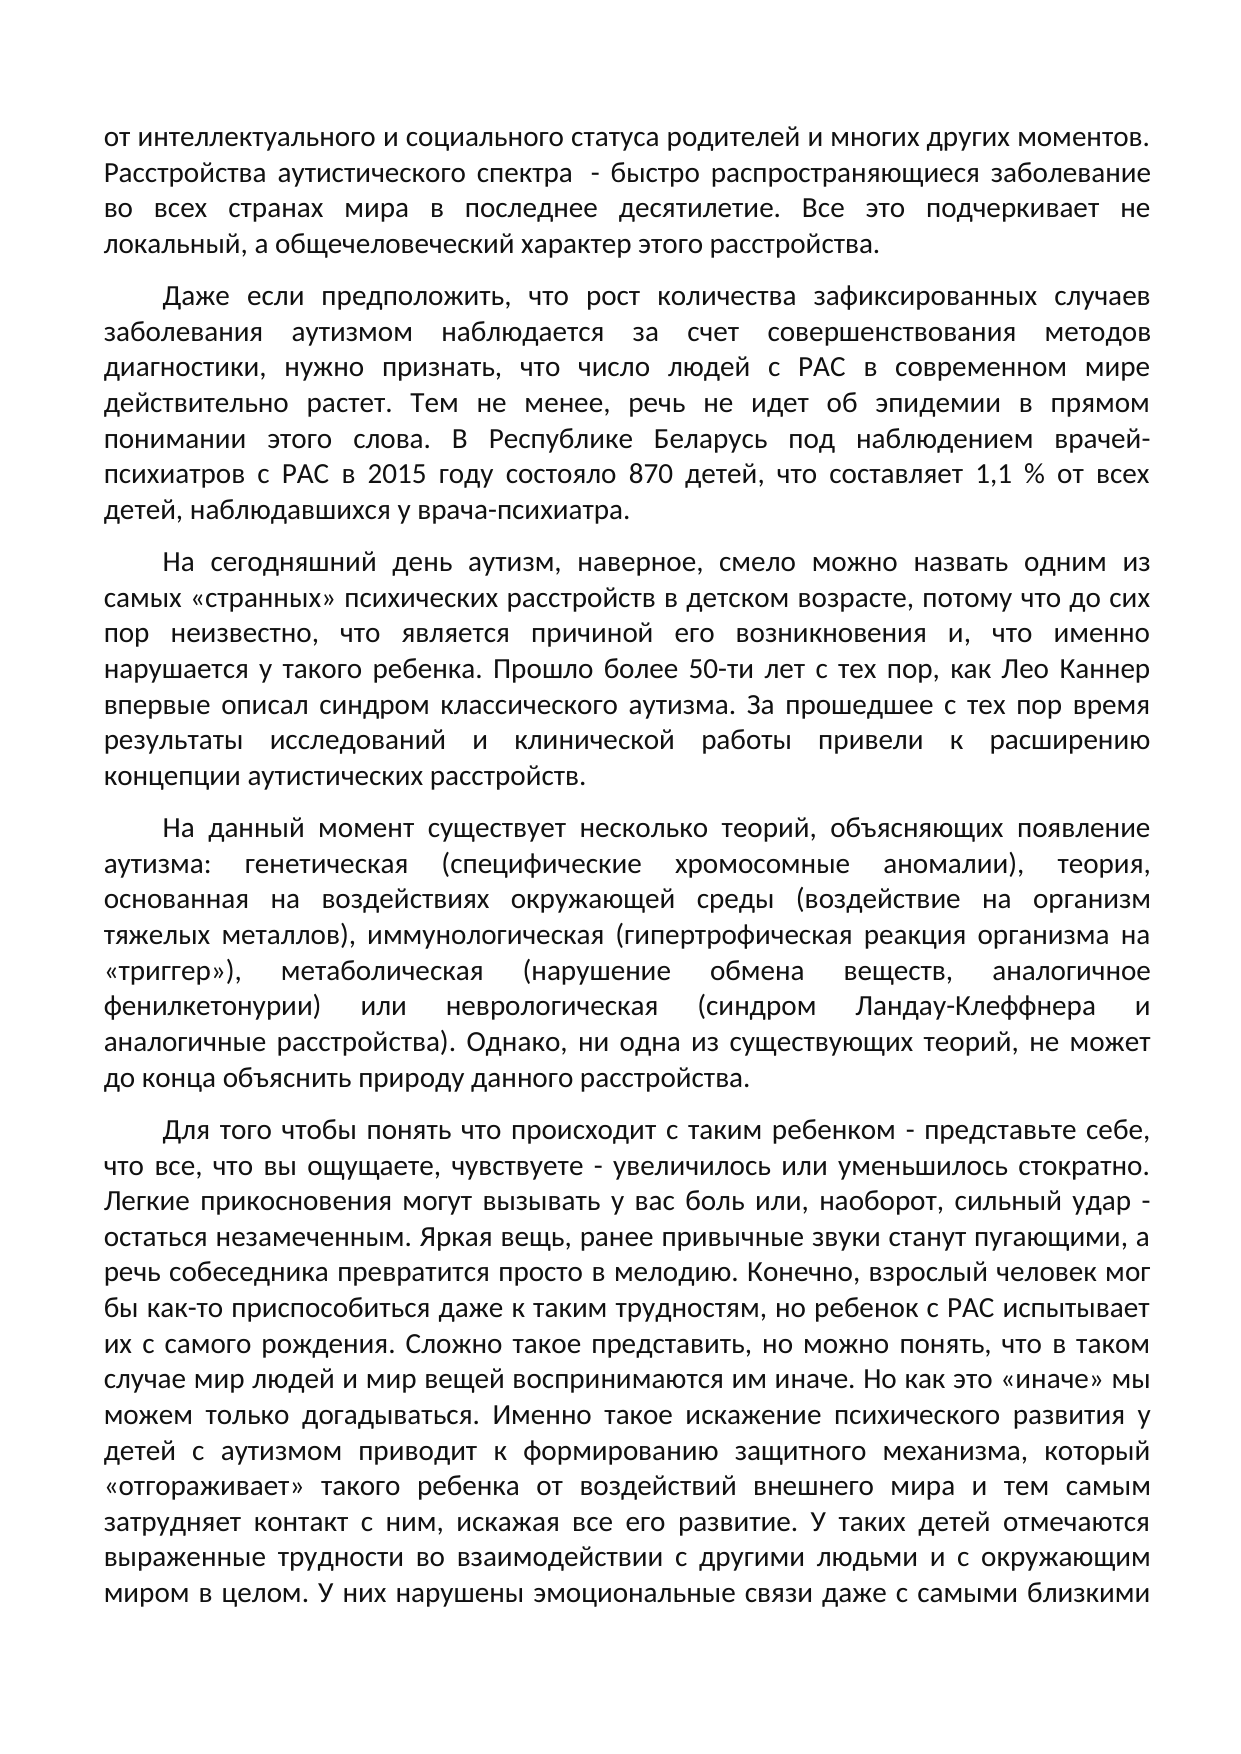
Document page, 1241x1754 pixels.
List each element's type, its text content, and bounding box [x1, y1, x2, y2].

text На сегодняшний день аутизм, наверное, смело можно назвать одним из самых «странных» психических расстройств в детском возрасте, потому что до сих пор неизвестно, что является причиной его возникновения и, что именно нарушается у такого ребенка. Прошло более 50-ти лет с тех пор, как Лео Каннер впервые описал синдром классического аутизма. За прошедшее с тех пор время результаты исследований и клинической работы привели к расширению концепции аутистических расстройств. [103, 543, 1152, 793]
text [103, 118, 1152, 261]
text На данный момент существует несколько теорий, объясняющих появление аутизма: генетическая (специфические хромосомные аномалии), теория, основанная на воздействиях окружающей среды (воздействие на организм тяжелых металлов), иммунологическая (гипертрофическая реакция организма на «триггер»), метаболическая (нарушение обмена веществ, аналогичное фенилкетонурии) или неврологическая (синдром Ландау-Клеффнера и аналогичные расстройства). Однако, ни одна из существующих теорий, не может до конца объяснить природу данного расстройства. [103, 809, 1152, 1094]
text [103, 1111, 1152, 1610]
text Даже если предположить, что рост количества зафиксированных случаев заболевания аутизмом наблюдается за счет совершенствования методов диагностики, нужно признать, что число людей с РАС в современном мире действительно растет. Тем не менее, речь не идет об эпидемии в прямом понимании этого слова. В Республике Беларусь под наблюдением врачей-психиатров с РАС в 2015 году состояло 870 детей, что составляет 1,1 % от всех детей, наблюдавшихся у врача-психиатра. [103, 277, 1152, 527]
